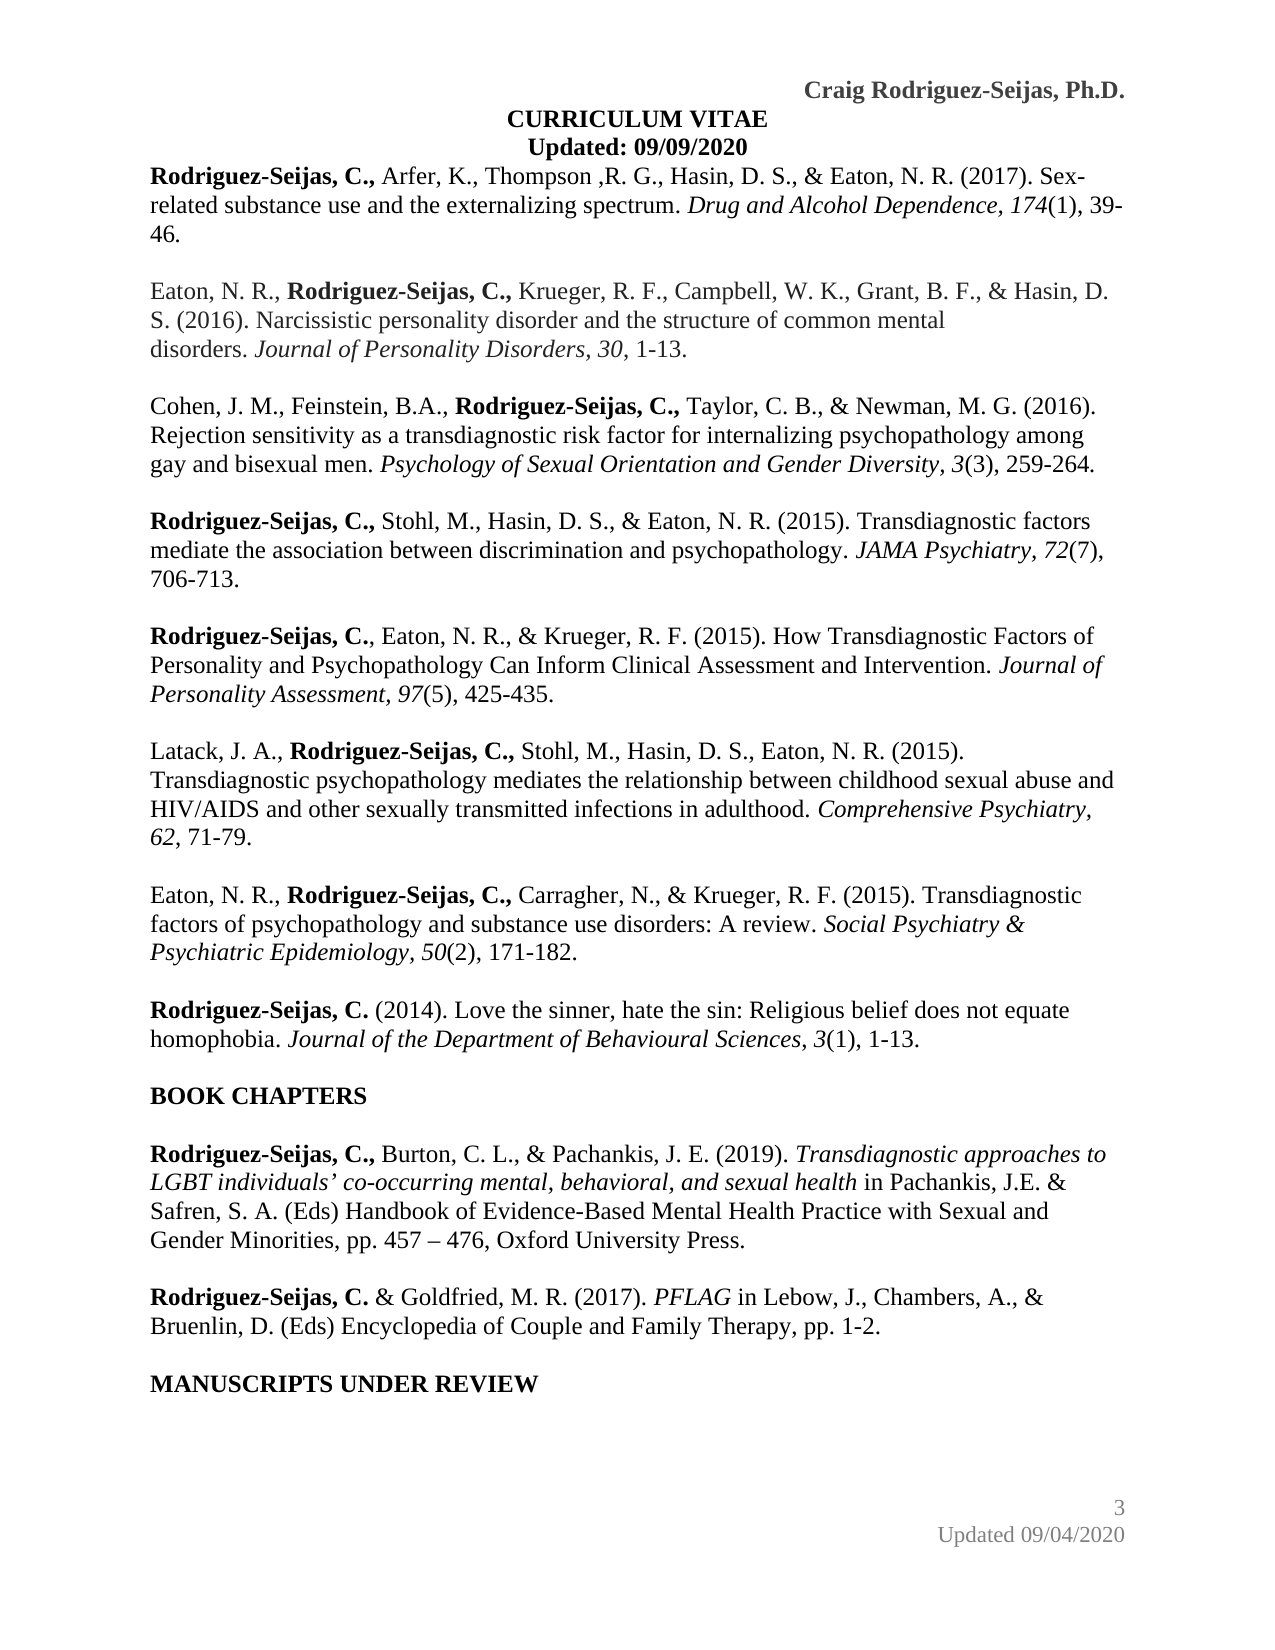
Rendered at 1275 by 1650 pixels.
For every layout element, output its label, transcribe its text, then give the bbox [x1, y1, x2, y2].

text MANUSCRIPTS UNDER REVIEW [150, 1369, 1125, 1397]
text Rodriguez-Seijas, C., Burton, C. L., & Pachankis, J. E. (2019). Transdiagnostic approaches to LGBT individuals’ co-occurring mental, behavioral, and sexual health in Pachankis, J.E. & Safren, S. A. (Eds) Handbook of Evidence-Based Mental Health Practice with Sexual and Gender Minorities, pp. 457 – 476, Oxford University Press. [150, 1139, 1125, 1254]
text Latack, J. A., Rodriguez-Seijas, C., Stohl, M., Hasin, D. S., Eaton, N. R. (2015). Transdiagnostic psychopathology mediates the relationship between childhood sexual abuse and HIV/AIDS and other sexually transmitted infections in adulthood. Comprehensive Psychiatry, 62, 71-79. [150, 736, 1125, 851]
text Rodriguez-Seijas, C., Eaton, N. R., & Krueger, R. F. (2015). How Transdiagnostic Factors of Personality and Psychopathology Can Inform Clinical Assessment and Intervention. Journal of Personality Assessment, 97(5), 425-435. [150, 621, 1125, 707]
text BOOK CHAPTERS [150, 1081, 1125, 1110]
text Rodriguez-Seijas, C. (2014). Love the sinner, hate the sin: Religious belief does not equate homophobia. Journal of the Department of Behavioural Sciences, 3(1), 1-13. [150, 995, 1125, 1052]
text Rodriguez-Seijas, C. & Goldfried, M. R. (2017). PFLAG in Lebow, J., Chambers, A., & Bruenlin, D. (Eds) Encyclopedia of Couple and Family Therapy, pp. 1-2. [150, 1282, 1125, 1340]
text Rodriguez-Seijas, C., Arfer, K., Thompson ,R. G., Hasin, D. S., & Eaton, N. R. (2017). Sex-related substance use and the externalizing spectrum. Drug and Alcohol Dependence, 174(1), 39-46. [150, 161, 1125, 247]
text Eaton, N. R., Rodriguez-Seijas, C., Carragher, N., & Krueger, R. F. (2015). Transdiagnostic factors of psychopathology and substance use disorders: A review. Social Psychiatry & Psychiatric Epidemiology, 50(2), 171-182. [150, 880, 1125, 966]
text Eaton, N. R., Rodriguez-Seijas, C., Krueger, R. F., Campbell, W. K., Grant, B. F., & Hasin, D. S. (2016). Narcissistic personality disorder and the structure of common mental disorders. Journal of Personality Disorders, 30, 1-13. [150, 276, 1125, 362]
text Rodriguez-Seijas, C., Stohl, M., Hasin, D. S., & Eaton, N. R. (2015). Transdiagnostic factors mediate the association between discrimination and psychopathology. JAMA Psychiatry, 72(7), 706-713. [150, 506, 1125, 592]
text Cohen, J. M., Feinstein, B.A., Rodriguez-Seijas, C., Taylor, C. B., & Newman, M. G. (2016). Rejection sensitivity as a transdiagnostic risk factor for internalizing psychopathology among gay and bisexual men. Psychology of Sexual Orientation and Gender Diversity, 3(3), 259-264. [150, 391, 1125, 477]
